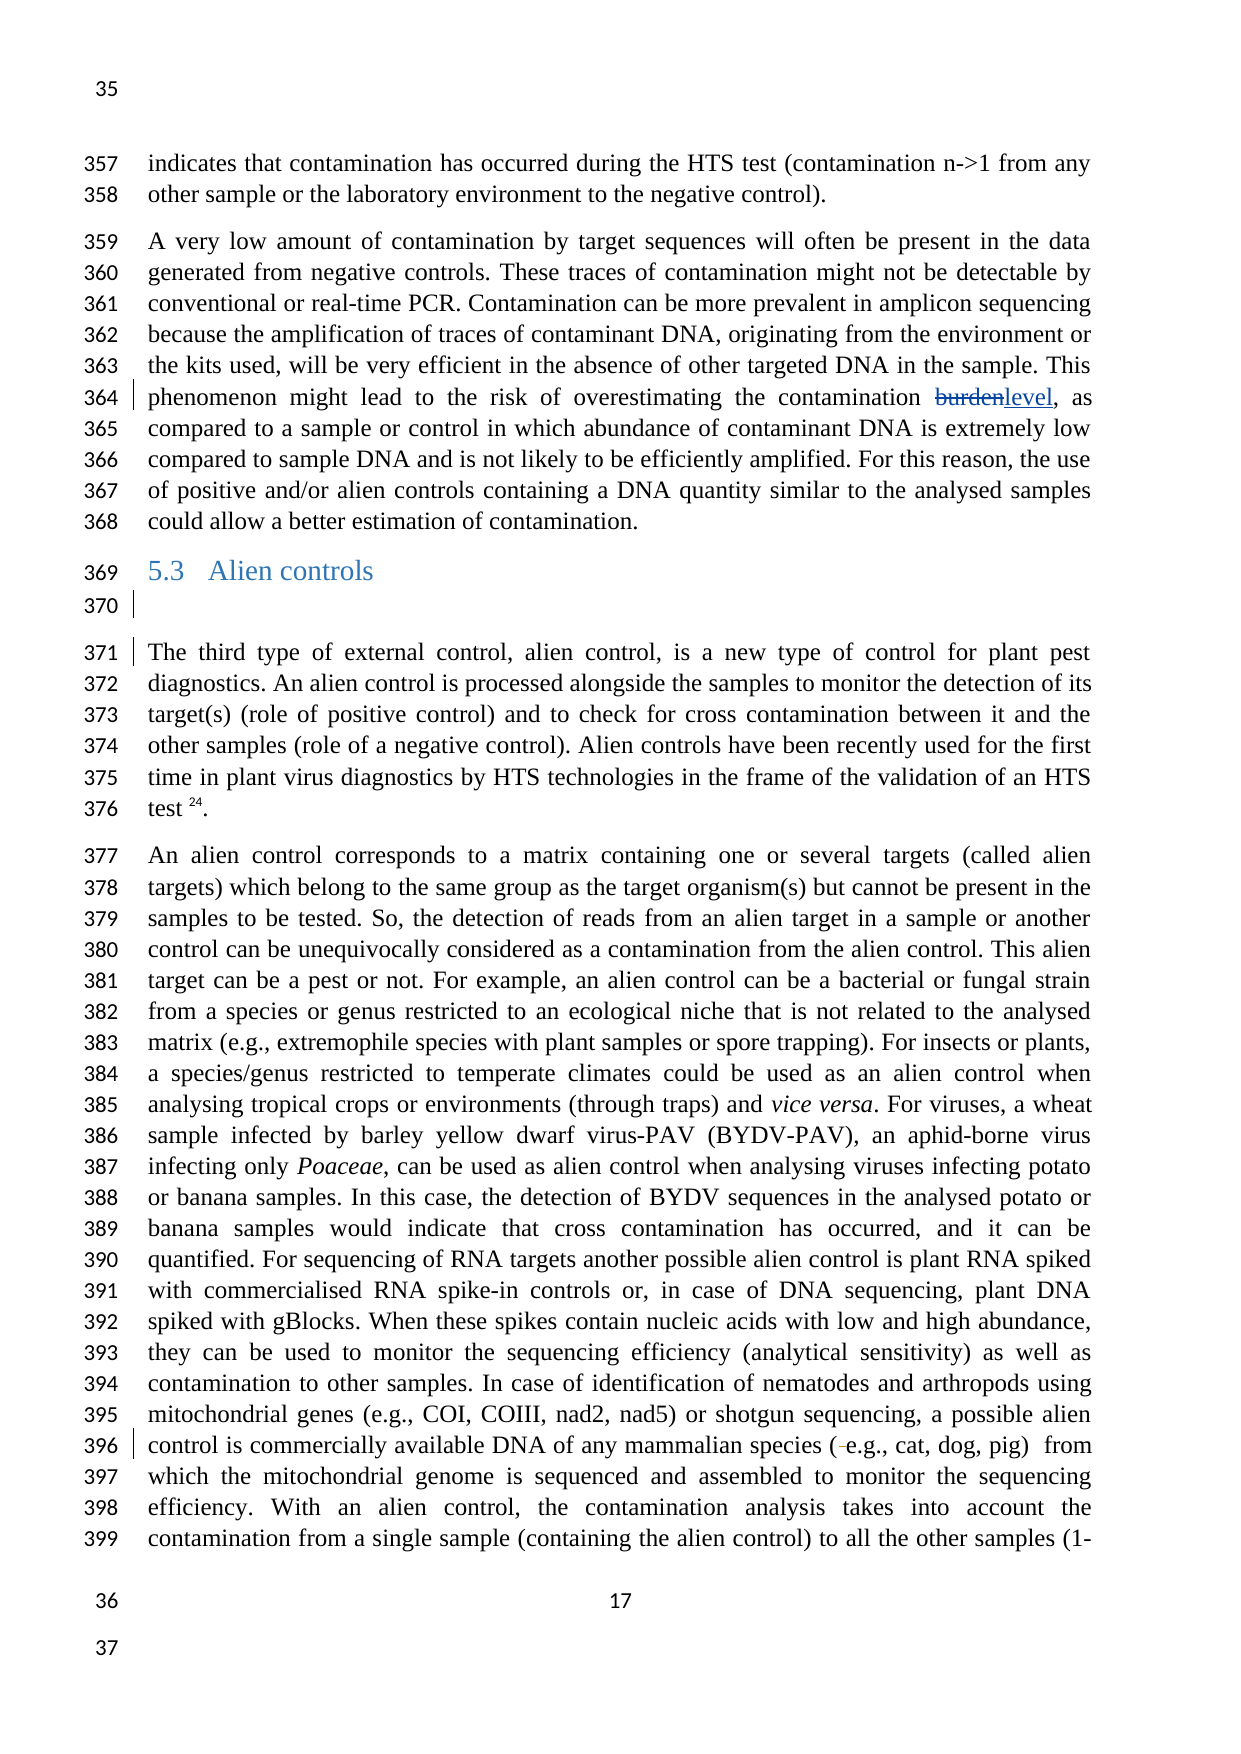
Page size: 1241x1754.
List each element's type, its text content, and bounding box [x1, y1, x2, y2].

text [148, 148, 1092, 207]
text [148, 841, 1092, 1552]
subtitle Alien controls [148, 553, 1092, 587]
text The third type of external control, alien control, is a new type of control for plant pest diagnostics. An alien control is processed alongside the samples to monitor the detection of its target(s) (role of positive control) and to check for cross contamination between it and the other samples (role of a negative control). Alien controls have been recently used for the first time in plant virus diagnostics by HTS technologies in the frame of the validation of an HTS test . [148, 637, 1092, 822]
text A very low amount of contamination by target sequences will often be present in the data generated from negative controls. These traces of contamination might not be detectable by conventional or real-time PCR. Contamination can be more prevalent in amplicon sequencing because the amplification of traces of contaminant DNA, originating from the environment or the kits used, will be very efficient in the absence of other targeted DNA in the sample. This phenomenon might lead to the risk of overestimating the contamination , as compared to a sample or control in which abundance of contaminant DNA is extremely low compared to sample DNA and is not likely to be efficiently amplified. For this reason, the use of positive and/or alien controls containing a DNA quantity similar to the analysed samples could allow a better estimation of contamination. [148, 226, 1092, 534]
